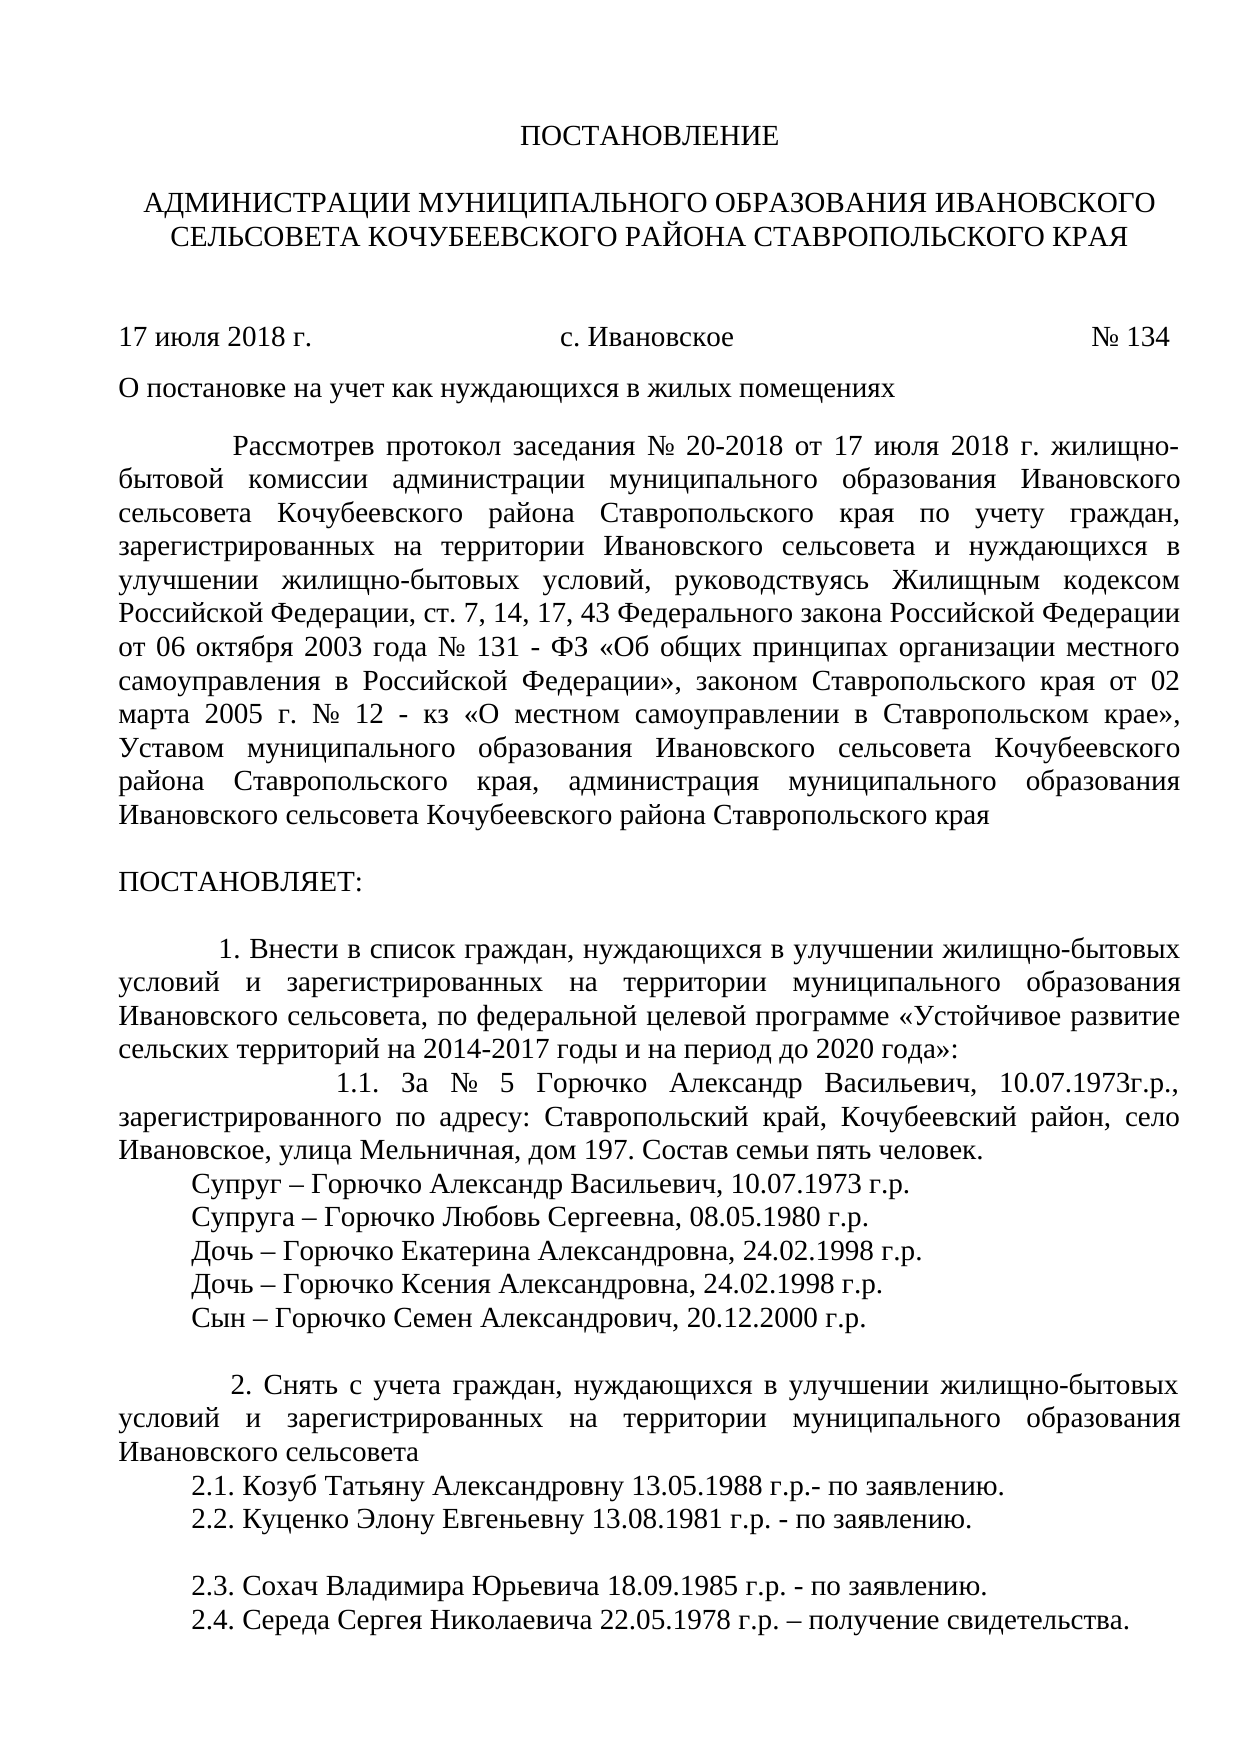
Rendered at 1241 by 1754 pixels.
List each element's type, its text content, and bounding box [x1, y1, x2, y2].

text АДМИНИСТРАЦИИ МУНИЦИПАЛЬНОГО ОБРАЗОВАНИЯ ИВАНОВСКОГО СЕЛЬСОВЕТА КОЧУБЕЕВСКОГО РАЙОНА СТАВРОПОЛЬСКОГО КРАЯ [118, 185, 1181, 252]
text 1.1. За № 5 Горючко Александр Васильевич, 10.07.1973г.р., зарегистрированного по адресу: Ставропольский край, Кочубеевский район, село Ивановское, улица Мельничная, дом 197. Состав семьи пять человек. [118, 1065, 1181, 1166]
text 2.2. Куценко Элону Евгеньевну 13.08.1981 г.р. - по заявлению. [118, 1501, 1181, 1535]
text 2.4. Середа Сергея Николаевича 22.05.1978 г.р. – получение свидетельства. [118, 1602, 1181, 1635]
text 2.3. Сохач Владимира Юрьевича 18.09.1985 г.р. - по заявлению. [118, 1568, 1181, 1602]
text 2. Снять с учета граждан, нуждающихся в улучшении жилищно-бытовых условий и зарегистрированных на территории муниципального образования Ивановского сельсовета [118, 1367, 1181, 1468]
text Сын – Горючко Семен Александрович, 20.12.2000 г.р. [118, 1300, 1181, 1333]
text 1. Внести в список граждан, нуждающихся в улучшении жилищно-бытовых условий и зарегистрированных на территории муниципального образования Ивановского сельсовета, по федеральной целевой программе «Устойчивое развитие сельских территорий на 2014-2017 годы и на период до 2020 года»: [118, 931, 1181, 1065]
text Рассмотрев протокол заседания № 20-2018 от 17 июля 2018 г. жилищно-бытовой комиссии администрации муниципального образования Ивановского сельсовета Кочубеевского района Ставропольского края по учету граждан, зарегистрированных на территории Ивановского сельсовета и нуждающихся в улучшении жилищно-бытовых условий, руководствуясь Жилищным кодексом Российской Федерации, ст. 7, 14, 17, 43 Федерального закона Российской Федерации от 06 октября 2003 года № 131 - ФЗ «Об общих принципах организации местного самоуправления в Российской Федерации», законом Ставропольского края от 02 марта 2005 г. № 12 - кз «О местном самоуправлении в Ставропольском крае», Уставом муниципального образования Ивановского сельсовета Кочубеевского района Ставропольского края, администрация муниципального образования Ивановского сельсовета Кочубеевского района Ставропольского края [118, 428, 1181, 830]
text Дочь – Горючко Ксения Александровна, 24.02.1998 г.р. [118, 1266, 1181, 1300]
text Супруга – Горючко Любовь Сергеевна, 08.05.1980 г.р. [118, 1199, 1181, 1233]
text 17 июля 2018 г. с. Ивановское № 134 [118, 319, 1181, 353]
text 2.1. Козуб Татьяну Александровну 13.05.1988 г.р.- по заявлению. [118, 1468, 1181, 1501]
text ПОСТАНОВЛЯЕТ: [118, 864, 1181, 897]
text ПОСТАНОВЛЕНИЕ [118, 118, 1181, 152]
text О постановке на учет как нуждающихся в жилых помещениях [118, 378, 1181, 403]
text Дочь – Горючко Екатерина Александровна, 24.02.1998 г.р. [118, 1233, 1181, 1266]
text Супруг – Горючко Александр Васильевич, 10.07.1973 г.р. [118, 1166, 1181, 1199]
